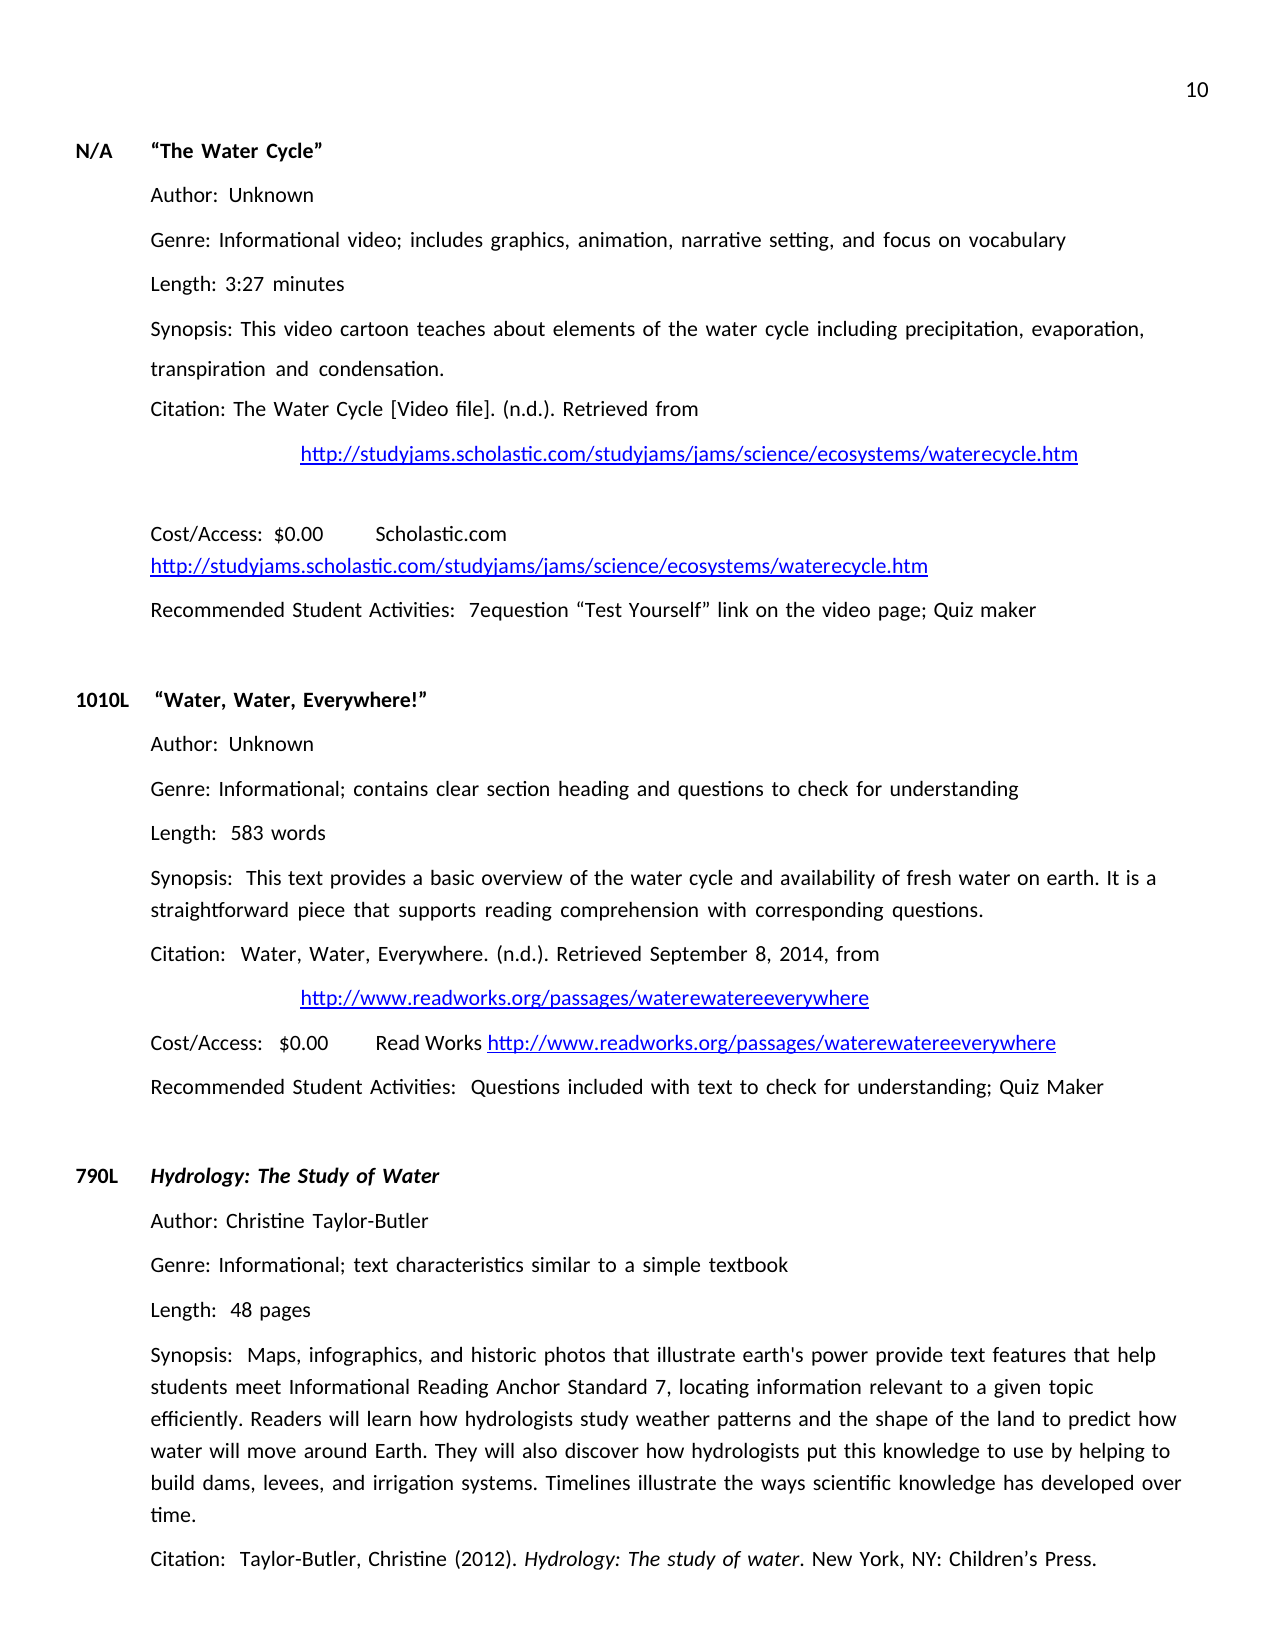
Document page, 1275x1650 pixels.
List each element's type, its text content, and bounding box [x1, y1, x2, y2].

text Synopsis: Maps, infographics, and historic photos that illustrate earth's power provide text features that help students meet Informational Reading Anchor Standard 7, locating information relevant to a given topic efficiently. Readers will learn how hydrologists study weather patterns and the shape of the land to predict how water will move around Earth. They will also discover how hydrologists put this knowledge to use by helping to build dams, levees, and irrigation systems. Timelines illustrate the ways scientific knowledge has developed over time. [150, 1341, 1186, 1527]
text Synopsis: This video cartoon teaches about elements of the water cycle including precipitation, evaporation, transpiration and condensation. [150, 315, 1186, 382]
text Recommended Student Activities: 7equestion “Test Yourself” link on the video page; Quiz maker [75, 596, 1208, 623]
subtitle N/A “The Water Cycle” [75, 137, 1208, 164]
text Citation: Water, Water, Everywhere. (n.d.). Retrieved September 8, 2014, from http://www.readworks.org/passages/waterewatereeverywhere [150, 940, 1083, 1011]
text Cost/Access: $0.00 Read Works http://www.readworks.org/passages/waterewatereeverywhere Recommended Student Activities: Questions included with text to check for understanding; Quiz Maker [150, 1029, 1119, 1100]
text Genre: Informational video; includes graphics, animation, narrative setting, and focus on vocabulary Length: 3:27 minutes [150, 226, 1083, 297]
text Genre: Informational; contains clear section heading and questions to check for understanding Length: 583 words [150, 775, 1083, 846]
text Genre: Informational; text characteristics similar to a simple textbook Length: 48 pages [150, 1251, 853, 1323]
text Synopsis: This text provides a basic overview of the water cycle and availability of fresh water on earth. It is a straightforward piece that supports reading comprehension with corresponding questions. [150, 864, 1186, 923]
text Author: Unknown [150, 731, 1208, 757]
text Citation: Taylor-Butler, Christine (2012). Hydrology: The study of water. New York, NY: Children’s Press. [150, 1545, 1208, 1572]
subtitle 1010L “Water, Water, Everywhere!” [75, 686, 1208, 713]
text Author: Christine Taylor-Butler [150, 1207, 1208, 1233]
subtitle 790L Hydrology: The Study of Water [75, 1162, 1208, 1189]
text Citation: The Water Cycle [Video file]. (n.d.). Retrieved from http://studyjams.scholastic.com/studyjams/jams/science/ecosystems/waterecycle.htm [150, 396, 1083, 467]
text Cost/Access: $0.00 Scholastic.com http://studyjams.scholastic.com/studyjams/jams/science/ecosystems/waterecycle.htm [150, 521, 1049, 579]
text Author: Unknown [150, 181, 1208, 208]
